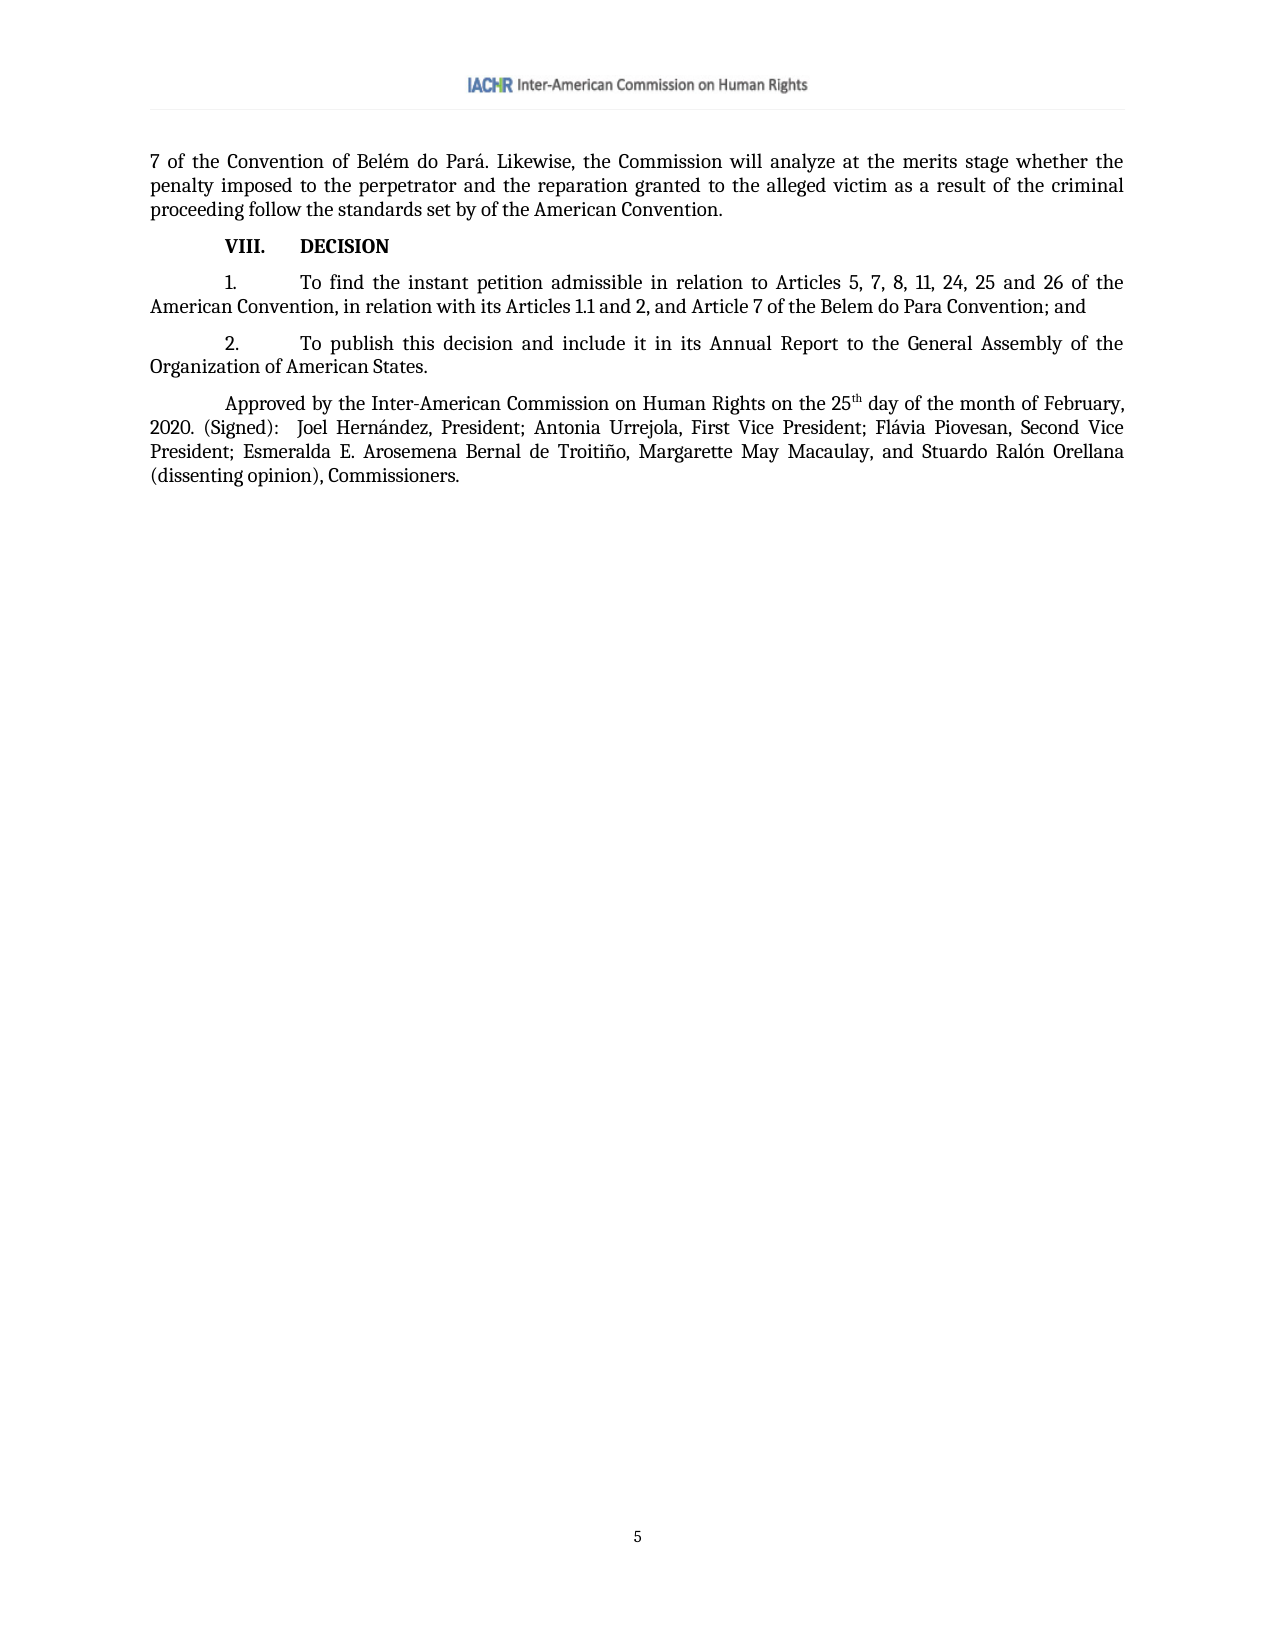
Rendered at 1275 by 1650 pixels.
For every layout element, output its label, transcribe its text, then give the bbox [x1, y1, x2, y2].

list To publish this decision and include it in its Annual Report to the General Assembly of the Organization of American States. [150, 331, 1125, 379]
text Approved by the Inter-American Commission on Human Rights on the 25th day of the month of February, 2020. (Signed): Joel Hernández, President; Antonia Urrejola, First Vice President; Flávia Piovesan, Second Vice President; Esmeralda E. Arosemena Bernal de Troitiño, Margarette May Macaulay, and Stuardo Ralón Orellana (dissenting opinion), Commissioners. [150, 392, 1125, 487]
list VIII. DECISION [225, 234, 1125, 258]
list To find the instant petition admissible in relation to Articles 5, 7, 8, 11, 24, 25 and 26 of the American Convention, in relation with its Articles 1.1 and 2, and Article 7 of the Belem do Para Convention; and [150, 271, 1125, 319]
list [150, 150, 1125, 222]
picture [456, 75, 819, 95]
